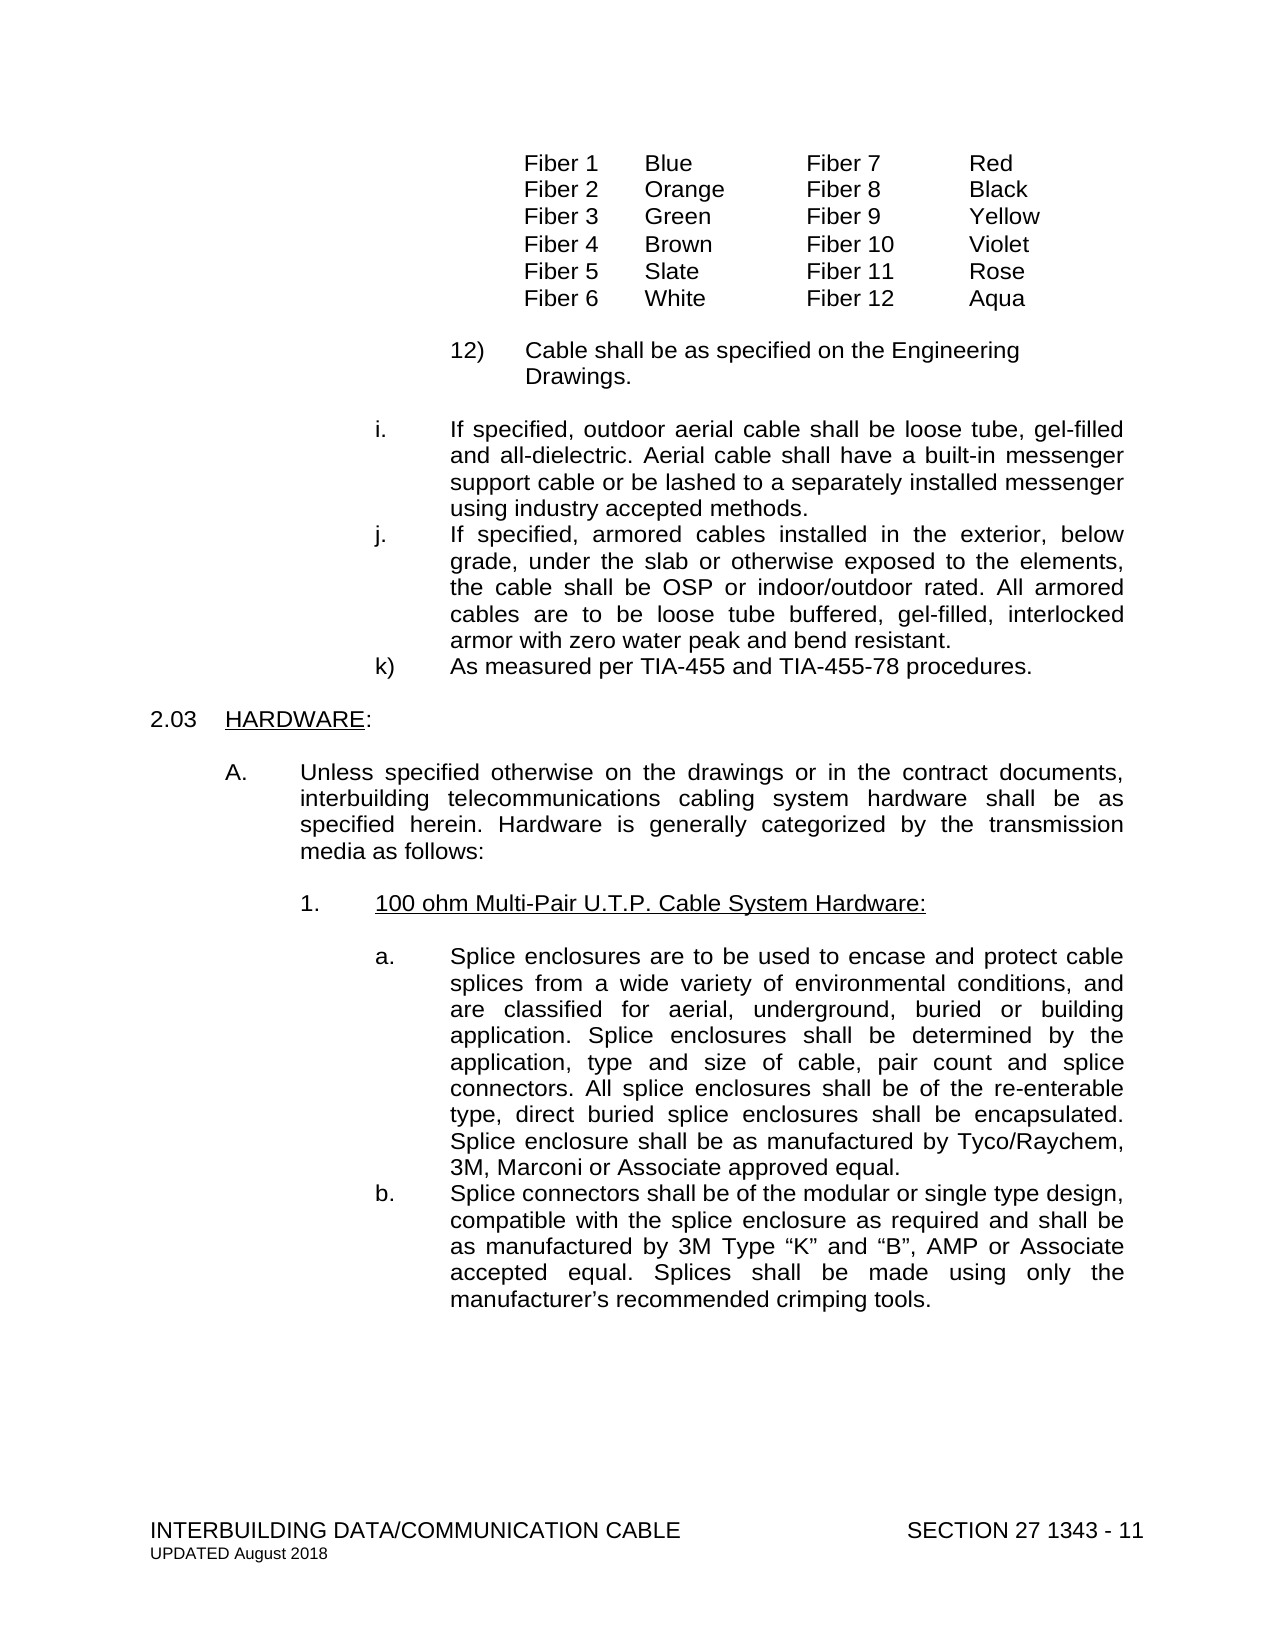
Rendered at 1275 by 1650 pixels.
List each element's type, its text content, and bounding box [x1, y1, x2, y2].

table_cell Brown [644, 231, 806, 258]
table_cell White [644, 285, 806, 311]
table_header Fiber 1 [524, 150, 644, 176]
table_cell Green [644, 203, 806, 231]
table_cell Fiber 4 [524, 231, 644, 258]
text j. If specified, armored cables installed in the exterior, below grade, under the slab or otherwise exposed to the elements, the cable shall be OSP or indoor/outdoor rated. All armored cables are to be loose tube buffered, gel-filled, interlocked armor with zero water peak and bend resistant. [375, 521, 1125, 653]
text a. Splice enclosures are to be used to encase and protect cable splices from a wide variety of environmental conditions, and are classified for aerial, underground, buried or building application. Splice enclosures shall be determined by the application, type and size of cable, pair count and splice connectors. All splice enclosures shall be of the re-enterable type, direct buried splice enclosures shall be encapsulated. Splice enclosure shall be as manufactured by Tyco/Raychem, 3M, Marconi or Associate approved equal. [375, 943, 1125, 1180]
text 2.03 HARDWARE: [150, 706, 1125, 732]
table_cell Orange [644, 176, 806, 203]
table_cell Fiber 9 [806, 203, 969, 231]
text b. Splice connectors shall be of the modular or single type design, compatible with the splice enclosure as required and shall be as manufactured by 3M Type “K” and “B”, AMP or Associate accepted equal. Splices shall be made using only the manufacturer’s recommended crimping tools. [375, 1180, 1125, 1312]
table_cell Fiber 3 [524, 203, 644, 231]
table_cell Aqua [969, 285, 1079, 311]
table_header Blue [644, 150, 806, 176]
text i. If specified, outdoor aerial cable shall be loose tube, gel-filled and all-dielectric. Aerial cable shall have a built-in messenger support cable or be lashed to a separately installed messenger using industry accepted methods. [375, 416, 1125, 521]
text 1. 100 ohm Multi-Pair U.T.P. Cable System Hardware: [150, 890, 1125, 917]
table_cell Rose [969, 258, 1079, 284]
text A. Unless specified otherwise on the drawings or in the contract documents, interbuilding telecommunications cabling system hardware shall be as specified herein. Hardware is generally categorized by the transmission media as follows: [225, 759, 1125, 864]
table_header Fiber 7 [806, 150, 969, 176]
table_cell Violet [969, 231, 1079, 258]
table_cell Fiber 12 [806, 285, 969, 311]
text k) As measured per TIA-455 and TIA-455-78 procedures. [375, 653, 1125, 679]
table_cell Yellow [969, 203, 1079, 231]
table_cell Fiber 2 [524, 176, 644, 203]
table_cell Fiber 11 [806, 258, 969, 284]
table_cell Fiber 8 [806, 176, 969, 203]
table_cell Fiber 10 [806, 231, 969, 258]
table_cell Fiber 6 [524, 285, 644, 311]
table_cell Black [969, 176, 1079, 203]
table_cell Fiber 5 [524, 258, 644, 284]
text 12) Cable shall be as specified on the Engineering Drawings. [450, 337, 1125, 390]
table_header Red [969, 150, 1079, 176]
table_cell Slate [644, 258, 806, 284]
